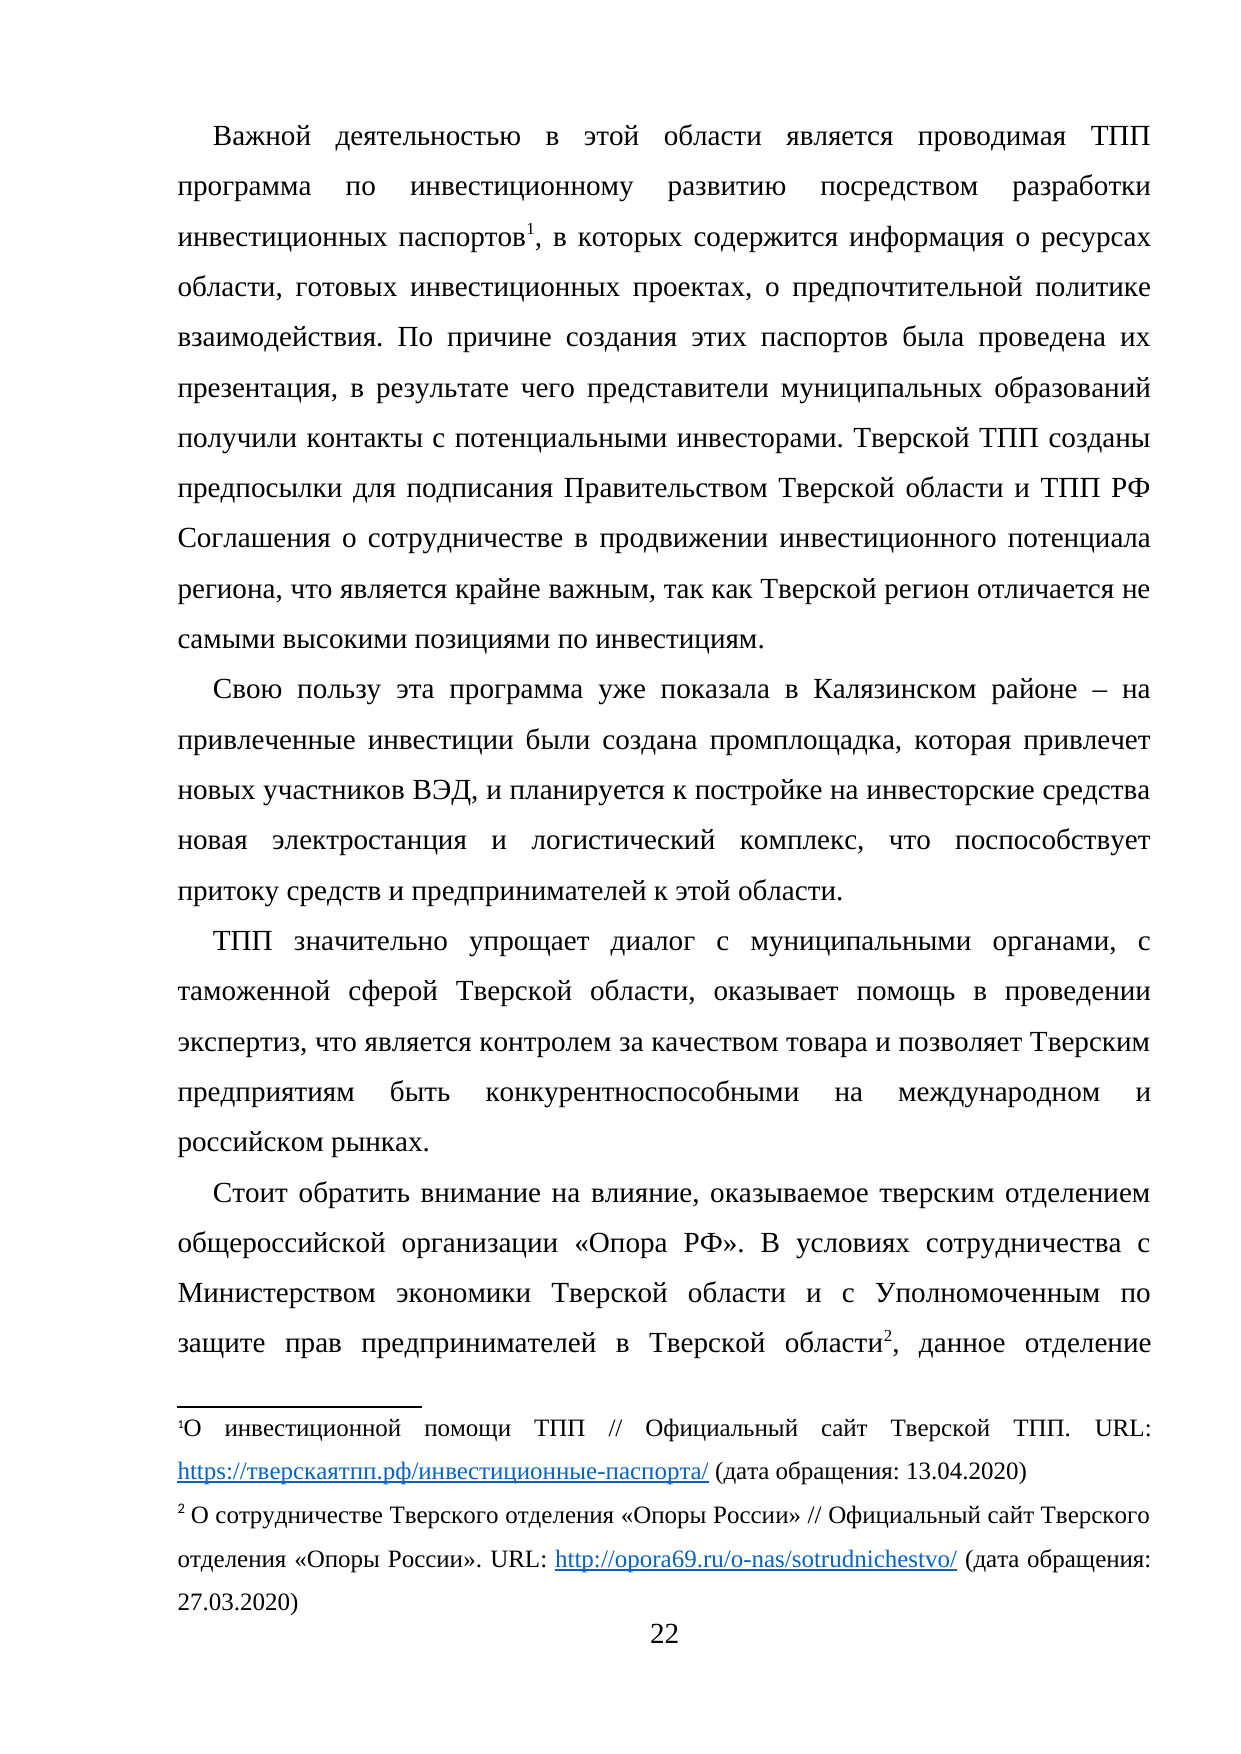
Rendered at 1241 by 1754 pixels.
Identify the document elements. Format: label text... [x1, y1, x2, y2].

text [177, 1175, 1152, 1359]
text Свою пользу эта программа уже показала в Калязинском районе – на привлеченные инвестиции были создана промплощадка, которая привлечет новых участников ВЭД, и планируется к постройке на инвесторские средства новая электростанция и логистический комплекс, что поспособствует притоку средств и предпринимателей к этой области. [177, 672, 1152, 906]
text ТПП значительно упрощает диалог с муниципальными органами, с таможенной сферой Тверской области, оказывает помощь в проведении экспертиз, что является контролем за качеством товара и позволяет Тверским предприятиям быть конкурентноспособными на международном и российском рынках. [177, 923, 1152, 1158]
text Важной деятельностью в этой области является проводимая ТПП программа по инвестиционному развитию посредством разработки инвестиционных паспортов, в которых содержится информация о ресурсах области, готовых инвестиционных проектах, о предпочтительной политике взаимодействия. По причине создания этих паспортов была проведена их презентация, в результате чего представители муниципальных образований получили контакты с потенциальными инвесторами. Тверской ТПП созданы предпосылки для подписания Правительством Тверской области и ТПП РФ Соглашения о сотрудничестве в продвижении инвестиционного потенциала региона, что является крайне важным, так как Тверской регион отличается не самыми высокими позициями по инвестициям. [177, 118, 1152, 655]
